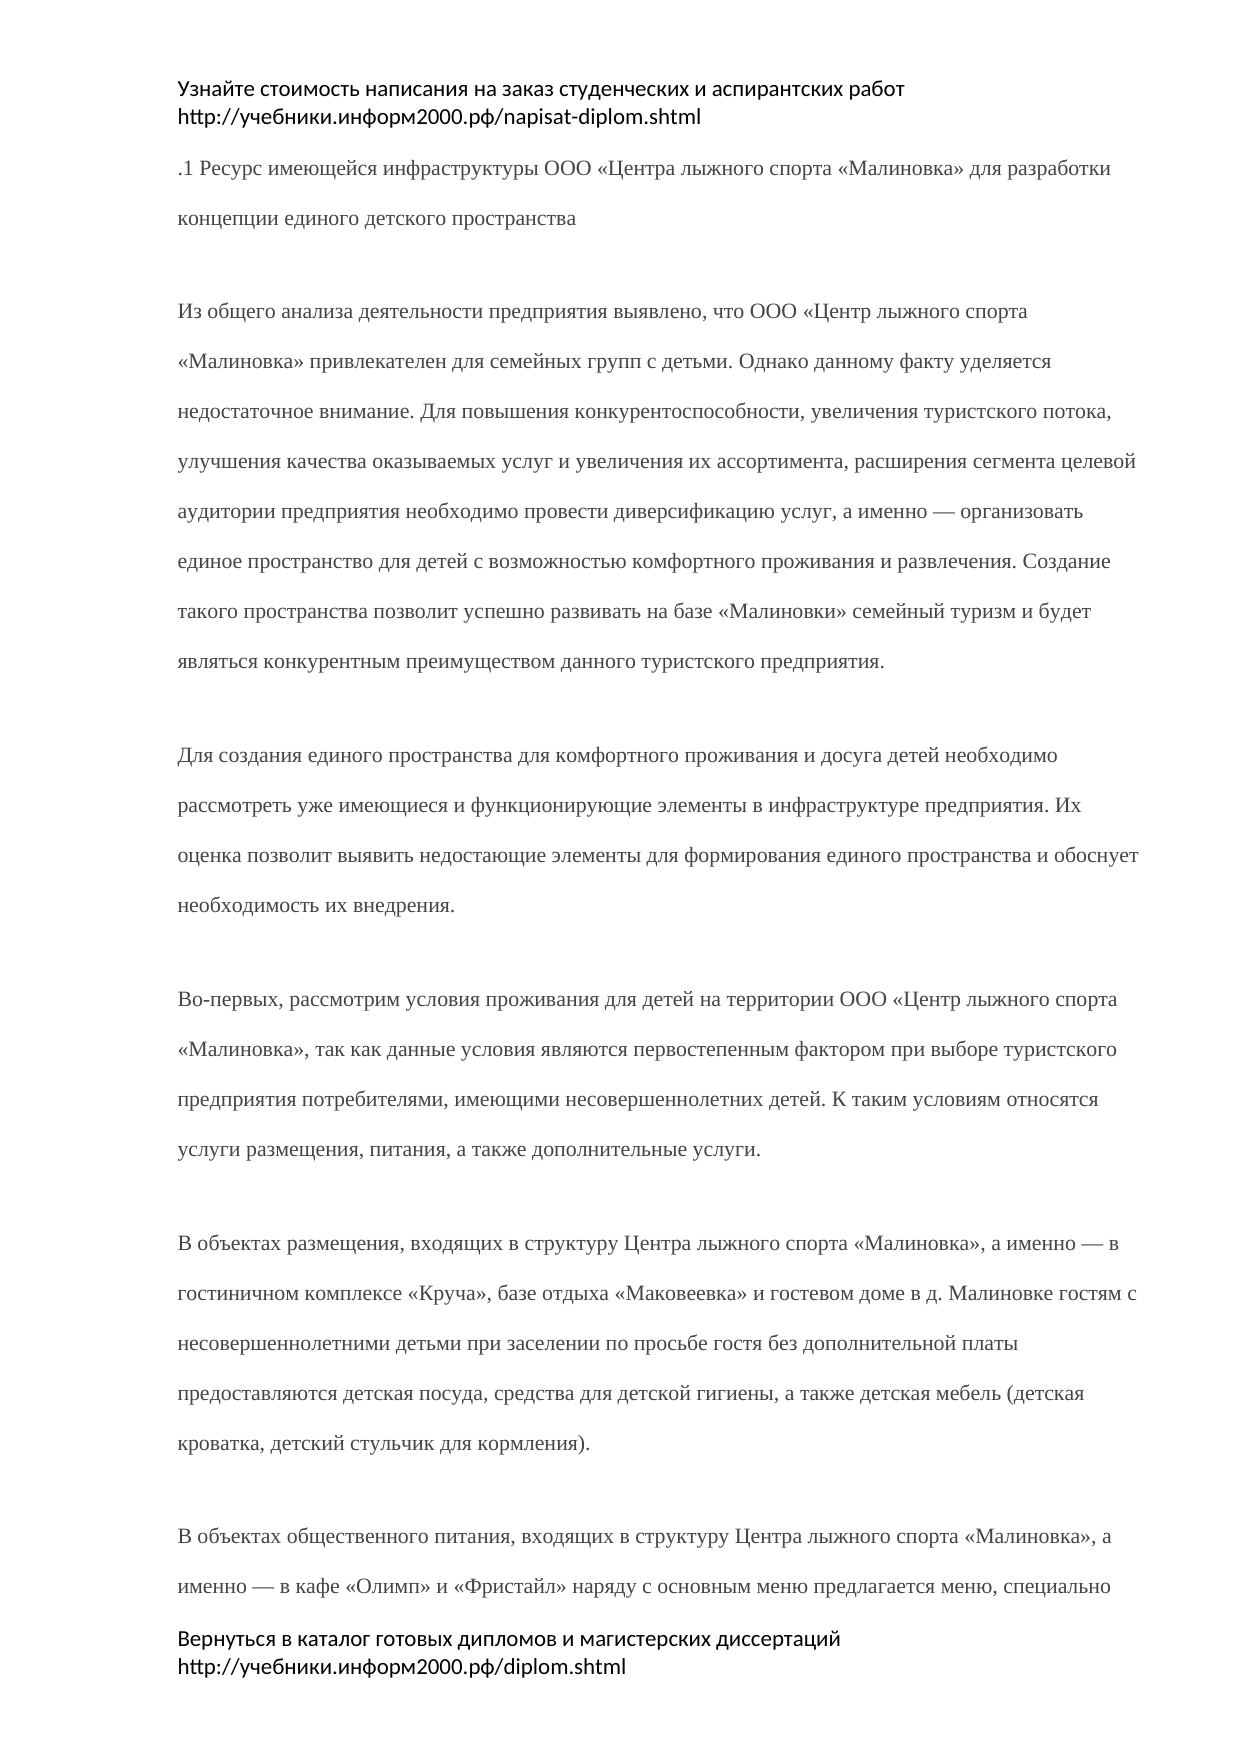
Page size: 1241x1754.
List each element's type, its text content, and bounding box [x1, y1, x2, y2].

text .1 Ресурс имеющейся инфраструктуры ООО «Центра лыжного спорта «Малиновка» для разработки концепции единого детского пространства [177, 130, 1152, 230]
text Из общего анализа деятельности предприятия выявлено, что ООО «Центр лыжного спорта «Малиновка» привлекателен для семейных групп с детьми. Однако данному факту уделяется недостаточное внимание. Для повышения конкурентоспособности, увеличения туристского потока, улучшения качества оказываемых услуг и увеличения их ассортимента, расширения сегмента целевой аудитории предприятия необходимо провести диверсификацию услуг, а именно — организовать единое пространство для детей с возможностью комфортного проживания и развлечения. Создание такого пространства позволит успешно развивать на базе «Малиновки» семейный туризм и будет являться конкурентным преимуществом данного туристского предприятия. [177, 273, 1152, 673]
text В объектах размещения, входящих в структуру Центра лыжного спорта «Малиновка», а именно — в гостиничном комплексе «Круча», базе отдыха «Маковеевка» и гостевом доме в д. Малиновке гостям с несовершеннолетними детьми при заселении по просьбе гостя без дополнительной платы предоставляются детская посуда, средства для детской гигиены, а также детская мебель (детская кроватка, детский стульчик для кормления). [177, 1205, 1152, 1455]
text Во-первых, рассмотрим условия проживания для детей на территории ООО «Центр лыжного спорта «Малиновка», так как данные условия являются первостепенным фактором при выборе туристского предприятия потребителями, имеющими несовершеннолетних детей. К таким условиям относятся услуги размещения, питания, а также дополнительные услуги. [177, 961, 1152, 1161]
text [177, 1498, 1152, 1598]
text Для создания единого пространства для комфортного проживания и досуга детей необходимо рассмотреть уже имеющиеся и функционирующие элементы в инфраструктуре предприятия. Их оценка позволит выявить недостающие элементы для формирования единого пространства и обоснует необходимость их внедрения. [177, 717, 1152, 917]
